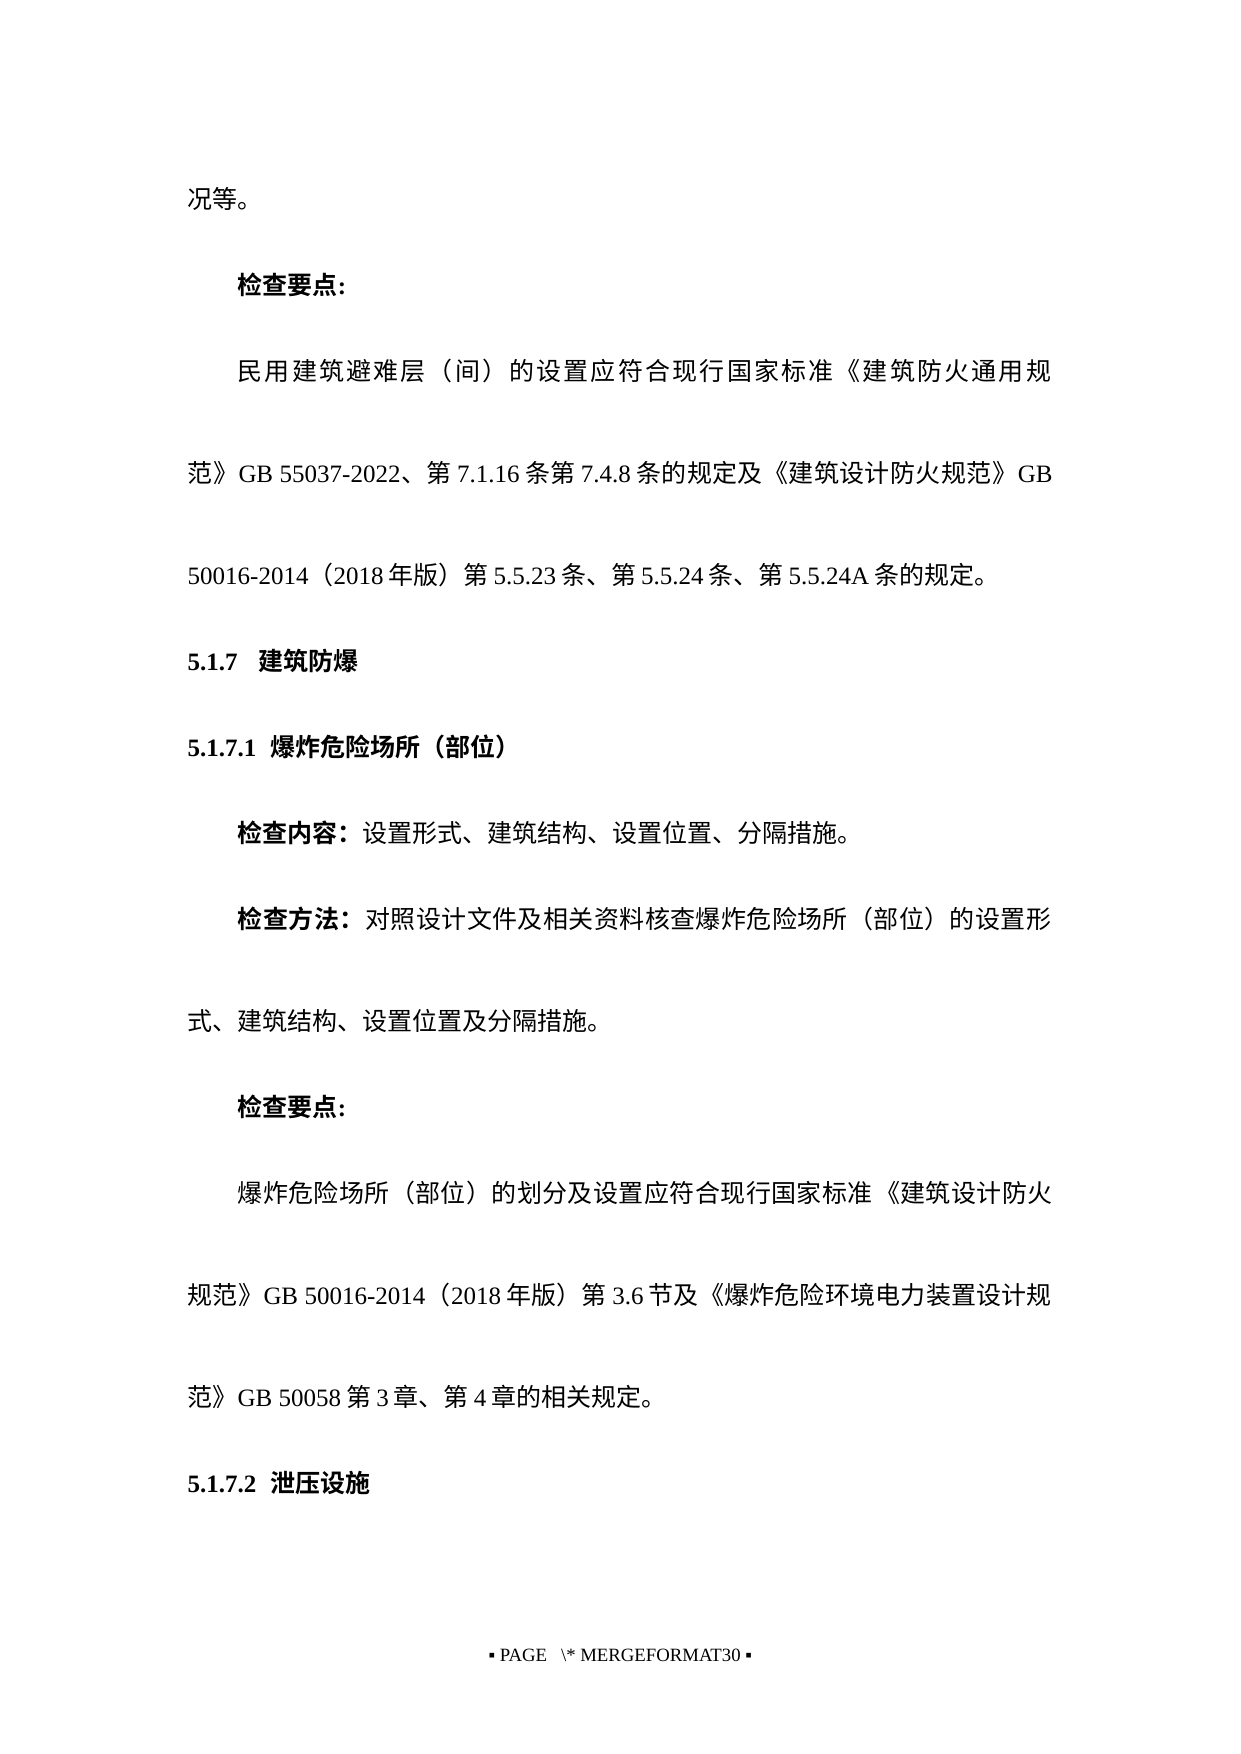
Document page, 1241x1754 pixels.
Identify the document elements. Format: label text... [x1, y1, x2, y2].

subtitle 泄压设施 [187, 1448, 1053, 1516]
text 检查内容：设置形式、建筑结构、设置位置、分隔措施。 [187, 798, 1053, 866]
subtitle 建筑防爆 [187, 626, 1053, 694]
text 检查方法：对照设计文件及相关资料核查爆炸危险场所（部位）的设置形式、建筑结构、设置位置及分隔措施。 [187, 884, 1053, 1054]
text 检查要点: [187, 1072, 1053, 1140]
subtitle 爆炸危险场所（部位） [187, 712, 1053, 780]
text 检查要点: [187, 250, 1053, 318]
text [187, 164, 1053, 232]
text 爆炸危险场所（部位）的划分及设置应符合现行国家标准《建筑设计防火规范》GB 50016-2014（2018年版）第3.6节及《爆炸危险环境电力装置设计规范》GB 50058第3章、第4章的相关规定。 [187, 1158, 1053, 1429]
text 民用建筑避难层（间）的设置应符合现行国家标准《建筑防火通用规范》GB 55037-2022、第7.1.16条第7.4.8条的规定及《建筑设计防火规范》GB 50016-2014（2018年版）第5.5.23条、第5.5.24条、第5.5.24A条的规定。 [187, 336, 1053, 608]
